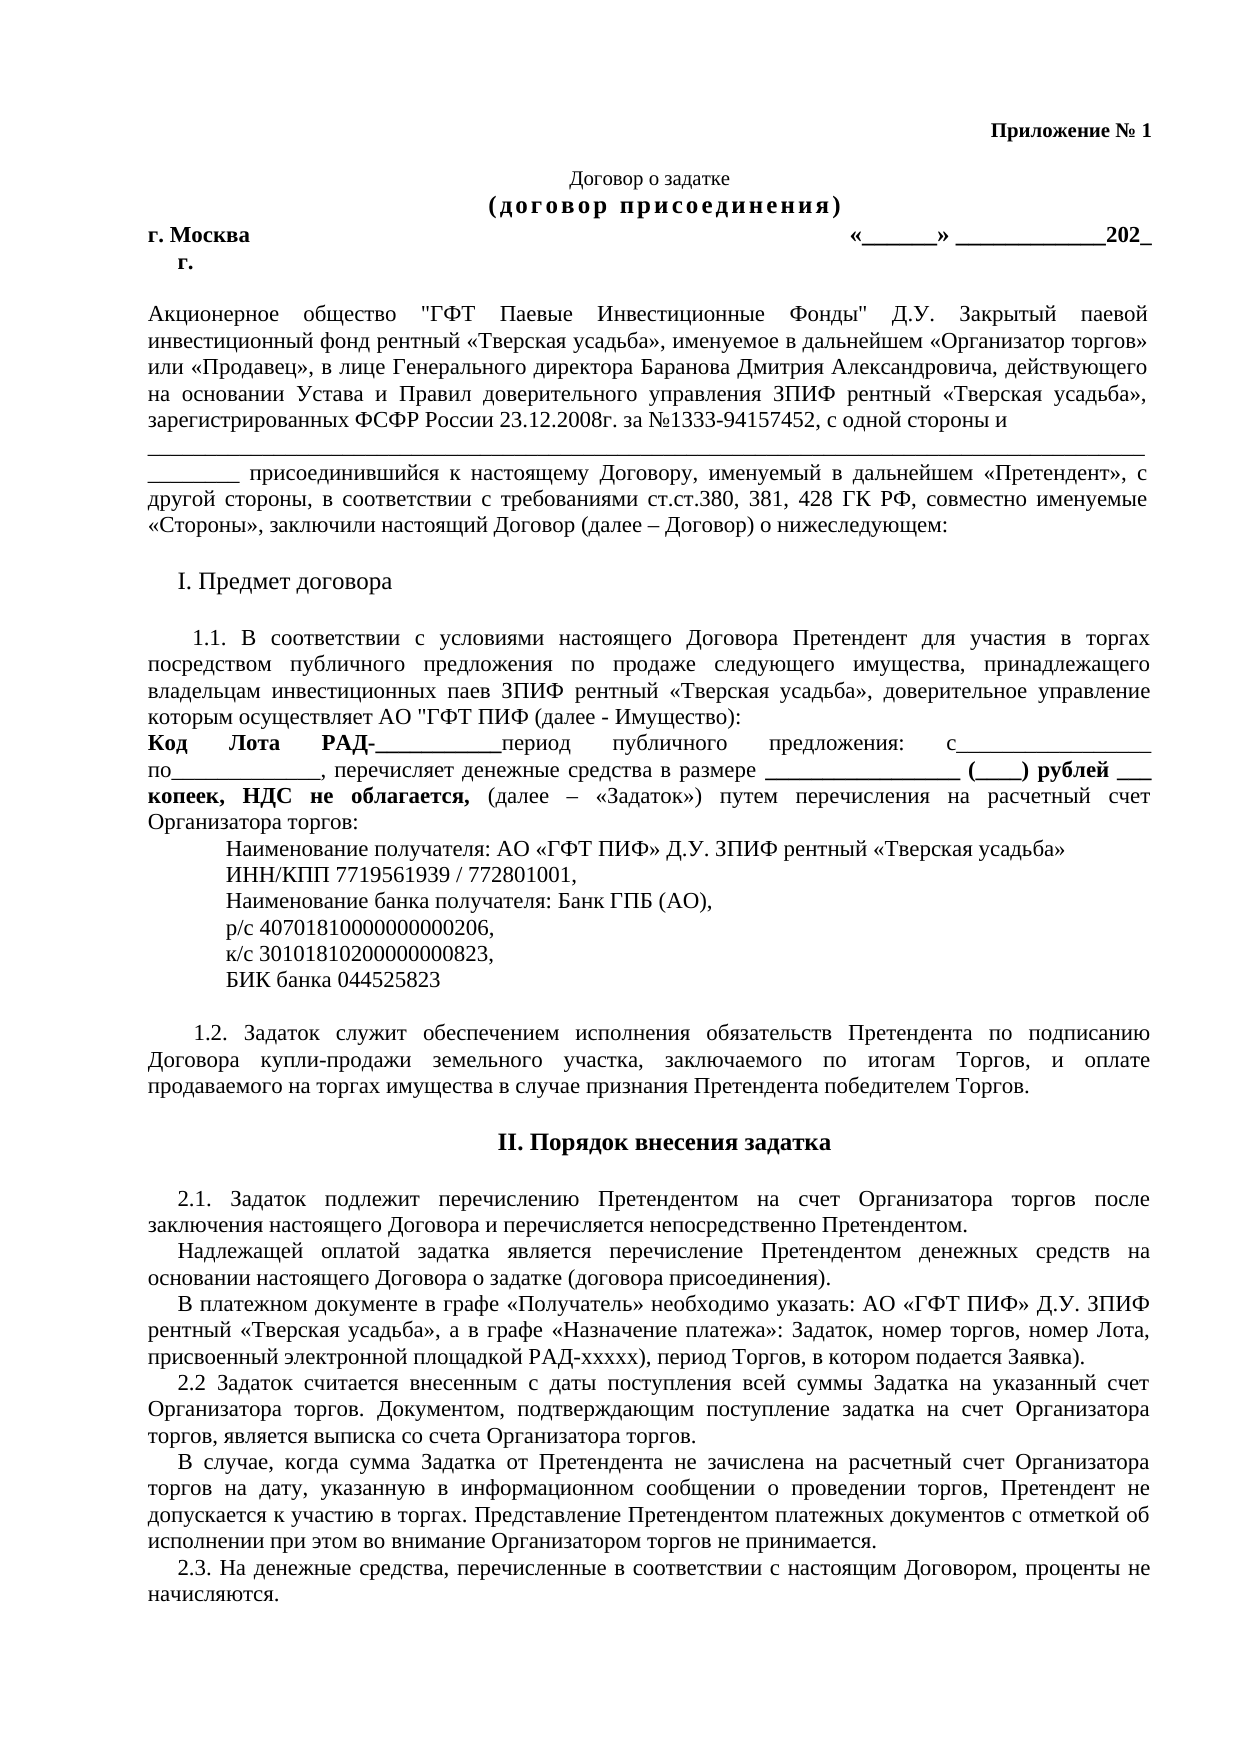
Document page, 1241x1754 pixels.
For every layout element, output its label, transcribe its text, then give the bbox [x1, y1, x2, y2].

text г. Москва «______» ____________202_ г. [148, 219, 1152, 274]
text Предмет договора [148, 566, 1152, 595]
text В случае, когда сумма Задатка от Претендента не зачислена на расчетный счет Организатора торгов на дату, указанную в информационном сообщении о проведении торгов, Претендент не допускается к участию в торгах. Представление Претендентом платежных документов с отметкой об исполнении при этом во внимание Организатором торгов не принимается. [148, 1448, 1152, 1553]
text 1.1. В соответствии с условиями настоящего Договора Претендент для участия в торгах посредством публичного предложения по продаже следующего имущества, принадлежащего владельцам инвестиционных паев ЗПИФ рентный «Тверская усадьба», доверительное управление которым осуществляет АО "ГФТ ПИФ (далее - Имущество): [148, 624, 1152, 729]
text Наименование получателя: АО «ГФТ ПИФ» Д.У. ЗПИФ рентный «Тверская усадьба» [177, 835, 1152, 861]
text 2.3. На денежные средства, перечисленные в соответствии с настоящим Договором, проценты не начисляются. [148, 1553, 1152, 1606]
text 2.2 Задаток считается внесенным с даты поступления всей суммы Задатка на указанный счет Организатора торгов. Документом, подтверждающим поступление задатка на счет Организатора торгов, является выписка со счета Организатора торгов. [148, 1369, 1152, 1448]
text Код Лота РАД-___________период публичного предложения: с_________________ по_____________, перечисляет денежные средства в размере _________________ (____) рублей ___ копеек, НДС не облагается, (далее – «Задаток») путем перечисления на расчетный счет Организатора торгов: [148, 729, 1152, 835]
text 1.2. Задаток служит обеспечением исполнения обязательств Претендента по подписанию Договора купли-продажи земельного участка, заключаемого по итогам Торгов, и оплате продаваемого на торгах имущества в случае признания Претендента победителем Торгов. [148, 1019, 1152, 1098]
text _______________________________________________________________________________________________ присоединившийся к настоящему Договору, именуемый в дальнейшем «Претендент», с другой стороны, в соответствии с требованиями ст.ст.380, 381, 428 ГК РФ, совместно именуемые «Стороны», заключили настоящий Договор (далее – Договор) о нижеследующем: [148, 432, 1149, 538]
text Наименование банка получателя: Банк ГПБ (АО), [177, 887, 1152, 914]
text 2.1. Задаток подлежит перечислению Претендентом на счет Организатора торгов после заключения настоящего Договора и перечисляется непосредственно Претендентом. [148, 1184, 1152, 1237]
text (договор присоединения) [177, 190, 1152, 219]
text Надлежащей оплатой задатка является перечисление Претендентом денежных средств на основании настоящего Договора о задатке (договора присоединения). [148, 1237, 1152, 1290]
text II. Порядок внесения задатка [148, 1127, 1152, 1156]
text к/с 30101810200000000823, [177, 940, 1152, 967]
text Договор о задатке [148, 166, 1152, 190]
text БИК банка 044525823 [177, 967, 1152, 993]
text Приложение № 1 [177, 118, 1152, 142]
text ИНН/КПП 7719561939 / 772801001, [177, 861, 1152, 887]
text р/с 40701810000000000206, [177, 914, 1152, 940]
text Акционерное общество "ГФТ Паевые Инвестиционные Фонды" Д.У. Закрытый паевой инвестиционный фонд рентный «Тверская усадьба», именуемое в дальнейшем «Организатор торгов» или «Продавец», в лице Генерального директора Баранова Дмитрия Александровича, действующего на основании Устава и Правил доверительного управления ЗПИФ рентный «Тверская усадьба», зарегистрированных ФСФР России 23.12.2008г. за №1333-94157452, с одной стороны и [148, 301, 1149, 432]
text В платежном документе в графе «Получатель» необходимо указать: АО «ГФТ ПИФ» Д.У. ЗПИФ рентный «Тверская усадьба», а в графе «Назначение платежа»: Задаток, номер торгов, номер Лота, присвоенный электронной площадкой РАД-ххххх), период Торгов, в котором подается Заявка). [148, 1290, 1152, 1369]
